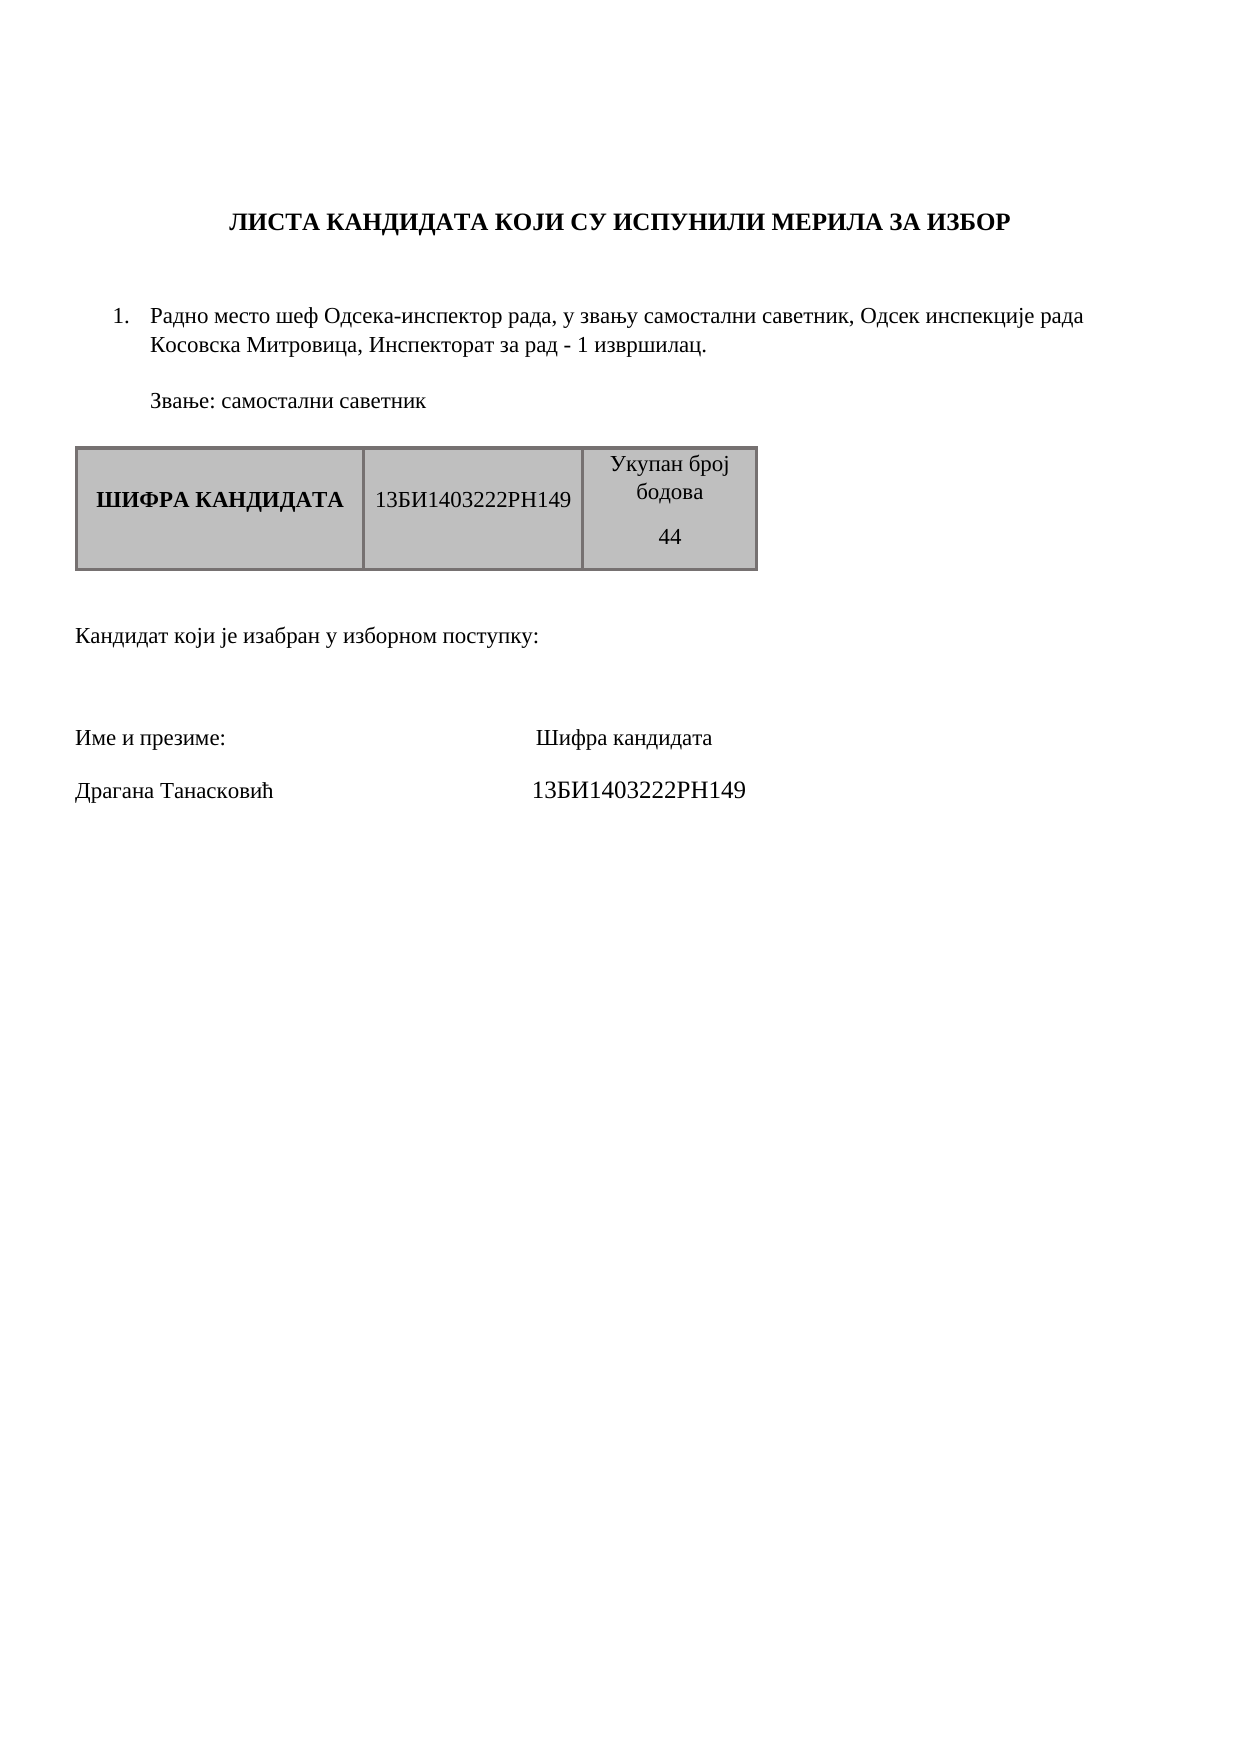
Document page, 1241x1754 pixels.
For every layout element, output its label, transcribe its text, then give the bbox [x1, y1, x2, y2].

table_header 13БИ1403222РН149 [365, 450, 581, 568]
text ЛИСТА КАНДИДАТА КОЈИ СУ ИСПУНИЛИ МЕРИЛА ЗА ИЗБОР [75, 207, 1165, 236]
table_header Укупан број бодова 44 [584, 450, 755, 568]
text Кандидат који је изабран у изборном поступку: [75, 622, 1165, 649]
text Име и презиме: Шифра кандидата [75, 724, 1165, 751]
table_header ШИФРА КАНДИДАТА [78, 450, 362, 568]
list Радно место шеф Одсека-инспектор рада, у звању самостални саветник, Одсек инспекције рада Косовска Митровица, Инспекторат за рад - 1 извршилац. [112, 302, 1165, 357]
text Драгана Танасковић 13БИ1403222РН149 [75, 776, 1165, 804]
list Звање: самостални саветник [150, 388, 1165, 414]
